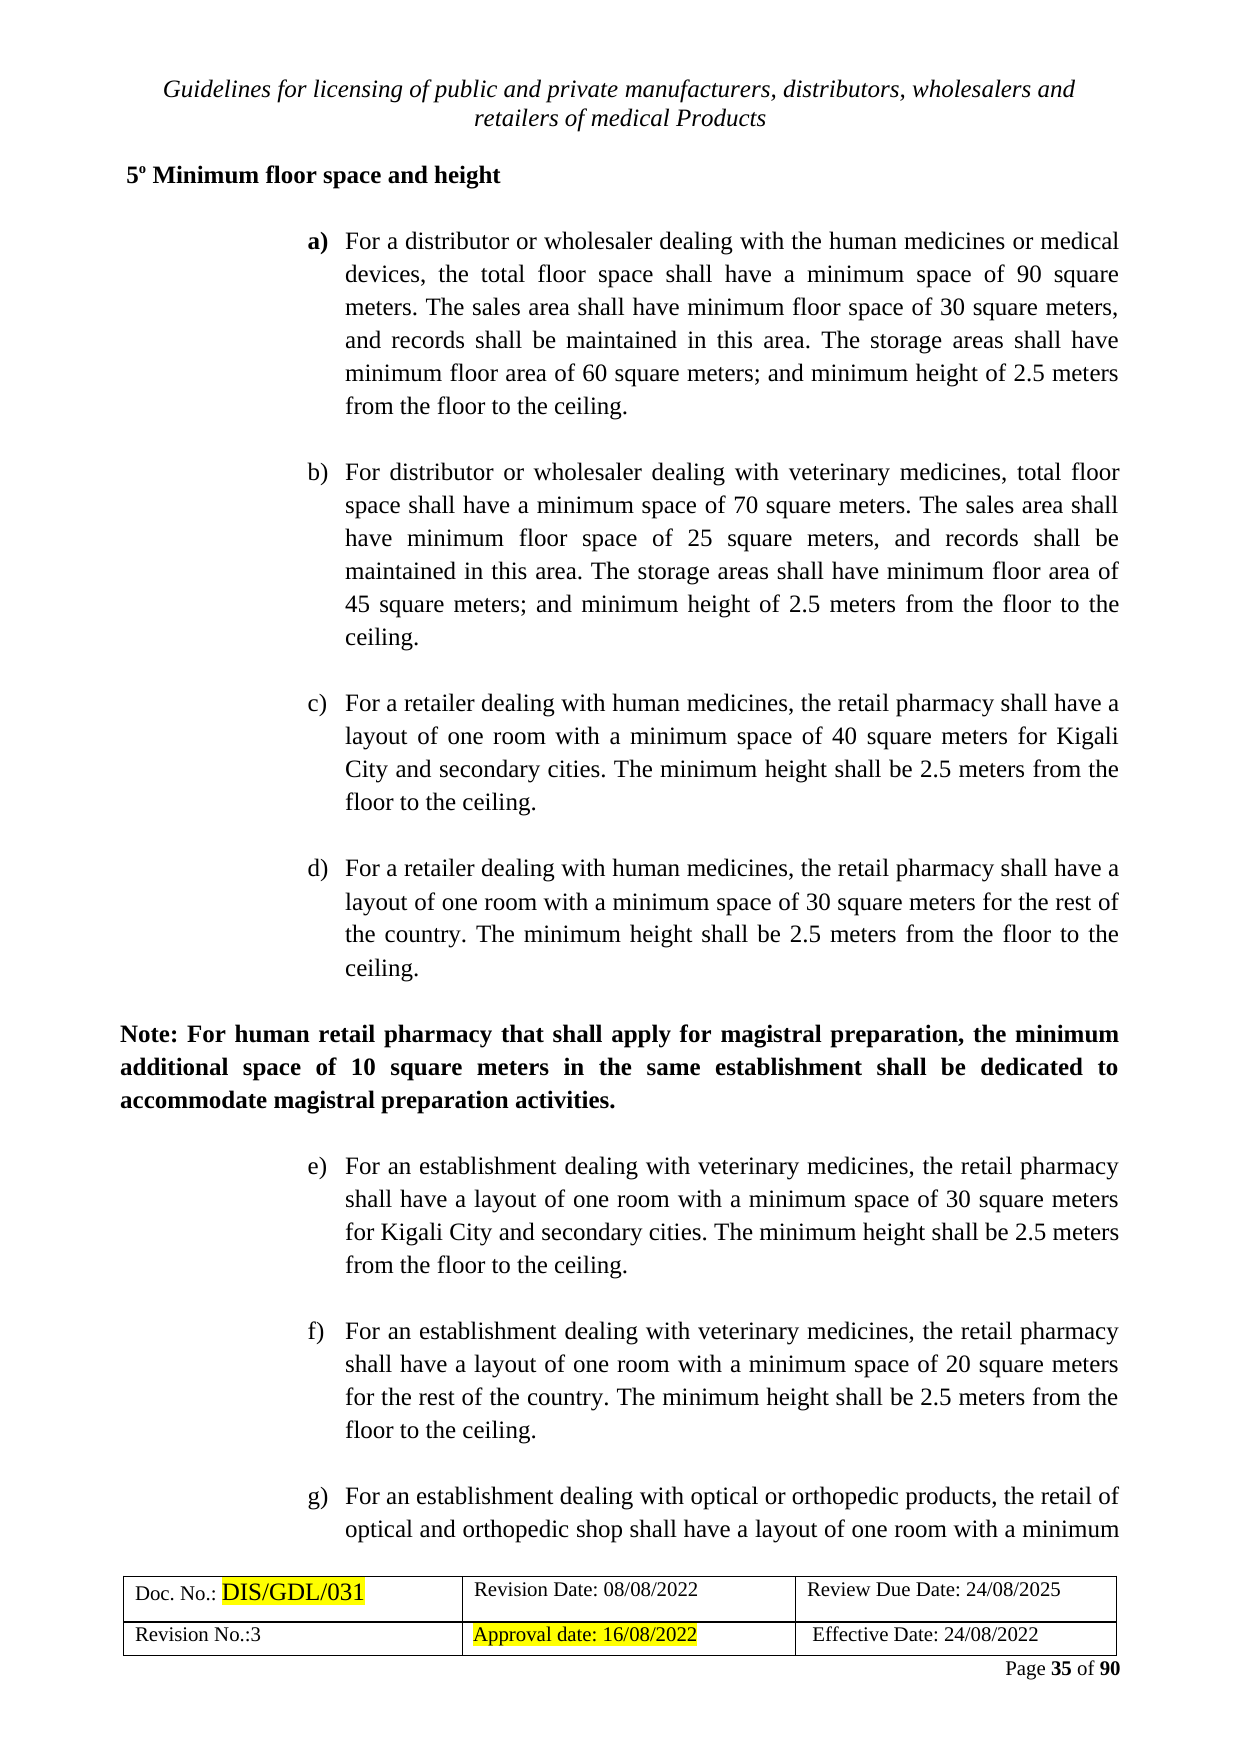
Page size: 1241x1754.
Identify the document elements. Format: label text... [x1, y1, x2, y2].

text 5o Minimum floor space and height [120, 160, 1120, 189]
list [307, 1481, 1120, 1543]
list For a distributor or wholesaler dealing with the human medicines or medical devices, the total floor space shall have a minimum space of 90 square meters. The sales area shall have minimum floor space of 30 square meters, and records shall be maintained in this area. The storage areas shall have minimum floor area of 60 square meters; and minimum height of 2.5 meters from the floor to the ceiling. [307, 226, 1120, 420]
list For an establishment dealing with veterinary medicines, the retail pharmacy shall have a layout of one room with a minimum space of 20 square meters for the rest of the country. The minimum height shall be 2.5 meters from the floor to the ceiling. [307, 1316, 1120, 1444]
text Note: For human retail pharmacy that shall apply for magistral preparation, the minimum additional space of 10 square meters in the same establishment shall be dedicated to accommodate magistral preparation activities. [120, 1019, 1120, 1113]
list For an establishment dealing with veterinary medicines, the retail pharmacy shall have a layout of one room with a minimum space of 30 square meters for Kigali City and secondary cities. The minimum height shall be 2.5 meters from the floor to the ceiling. [307, 1151, 1120, 1278]
list For distributor or wholesaler dealing with veterinary medicines, total floor space shall have a minimum space of 70 square meters. The sales area shall have minimum floor space of 25 square meters, and records shall be maintained in this area. The storage areas shall have minimum floor area of 45 square meters; and minimum height of 2.5 meters from the floor to the ceiling. [307, 457, 1120, 651]
list For a retailer dealing with human medicines, the retail pharmacy shall have a layout of one room with a minimum space of 30 square meters for the rest of the country. The minimum height shall be 2.5 meters from the floor to the ceiling. [307, 853, 1120, 981]
list For a retailer dealing with human medicines, the retail pharmacy shall have a layout of one room with a minimum space of 40 square meters for Kigali City and secondary cities. The minimum height shall be 2.5 meters from the floor to the ceiling. [307, 688, 1120, 816]
